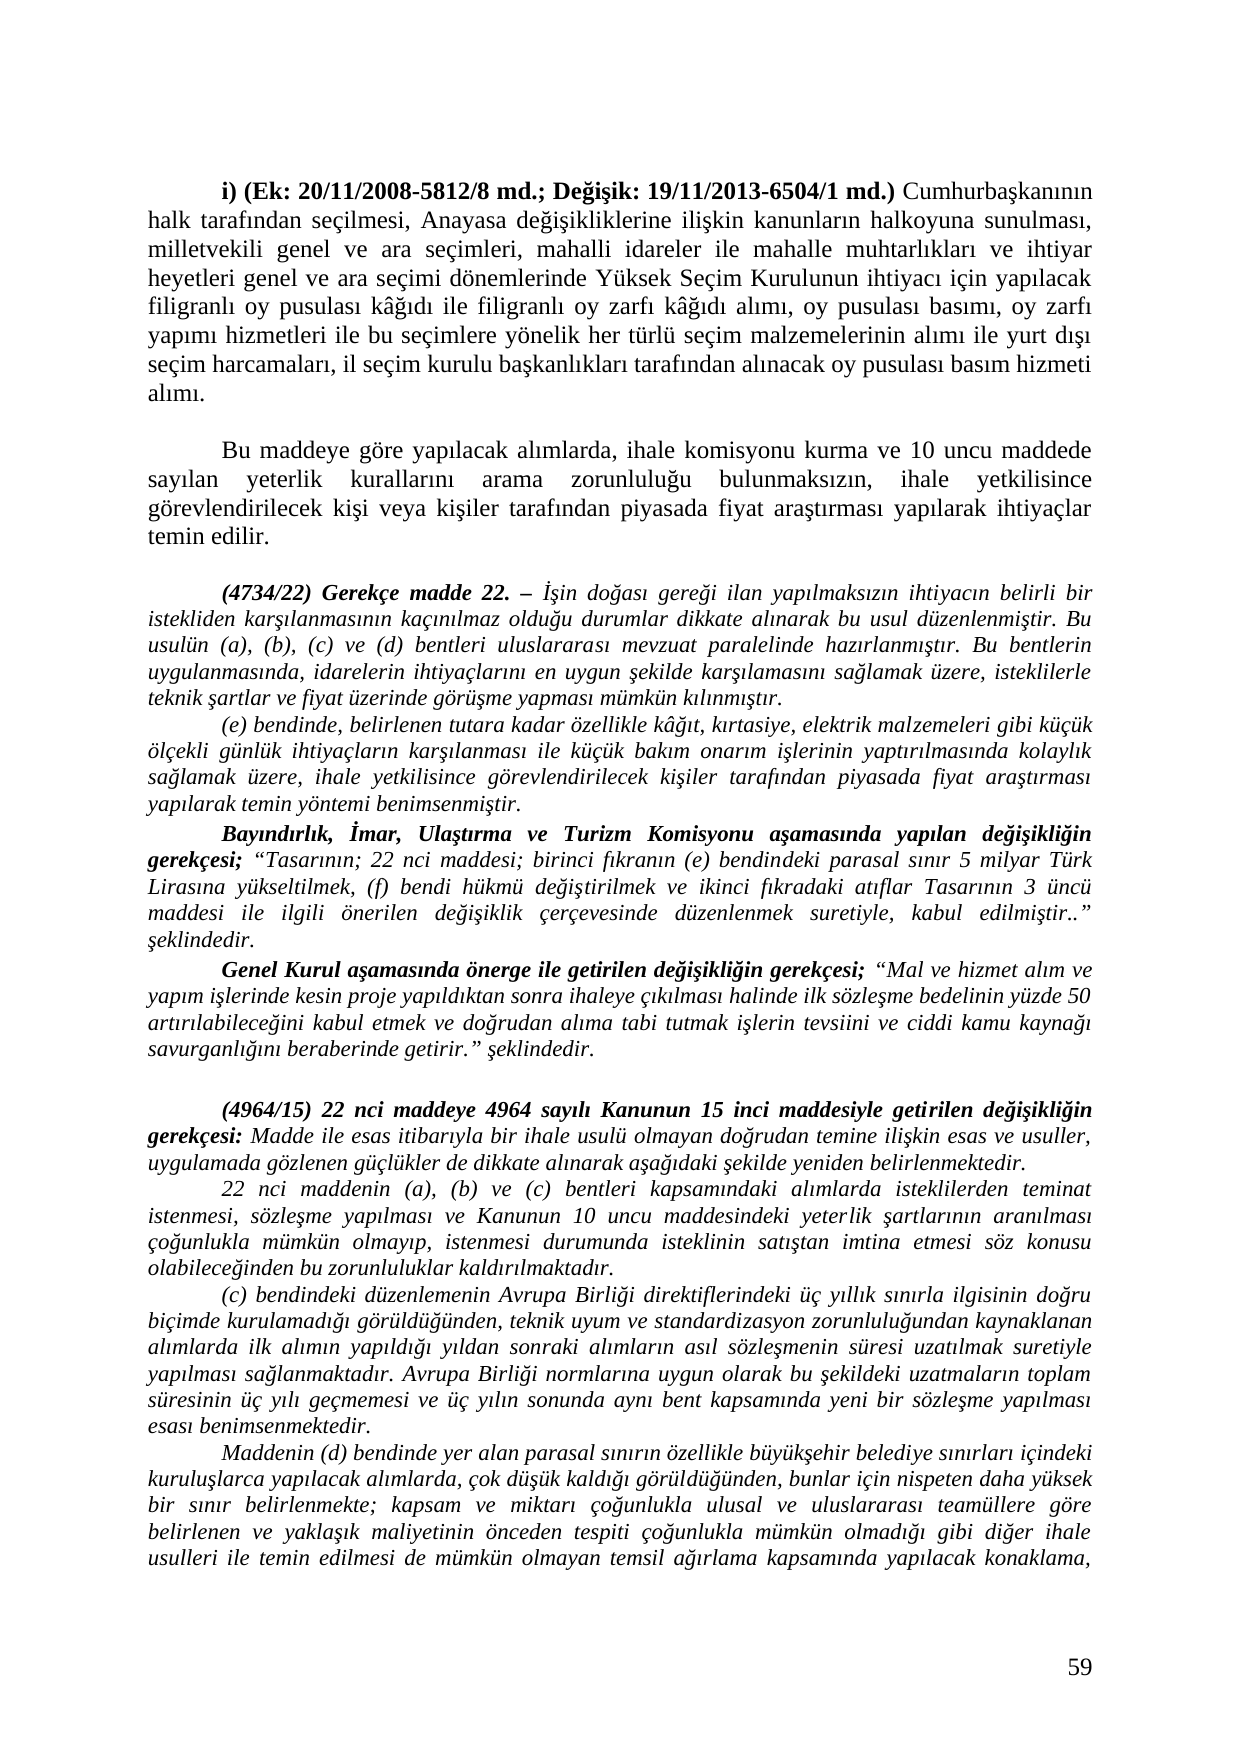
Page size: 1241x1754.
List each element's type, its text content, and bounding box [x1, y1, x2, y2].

text (c) bendindeki düzenlemenin Avrupa Birliği direktiflerindeki üç yıllık sınırla ilgisinin doğru biçimde kurulamadığı görüldüğünden, teknik uyum ve standardizasyon zorunluluğundan kaynaklanan alımlarda ilk alımın yapıldığı yıldan sonraki alımların asıl sözleşmenin süresi uzatılmak suretiyle yapılması sağlanmaktadır. Avrupa Birliği normlarına uygun olarak bu şekildeki uzatmaların toplam süresinin üç yılı geçmemesi ve üç yılın sonunda aynı bent kapsamında yeni bir sözleşme yapılması esası benimsenmektedir. [148, 1281, 1093, 1439]
text Genel Kurul aşamasında önerge ile getirilen değişikliğin gerekçesi; “Mal ve hizmet alım ve yapım işlerinde kesin proje yapıldıktan sonra ihaleye çıkılması halinde ilk sözleşme bedelinin yüzde 50 artırılabileceğini kabul etmek ve doğrudan alıma tabi tutmak işlerin tevsiini ve ciddi kamu kaynağı savurganlığını beraberinde getirir.” şeklindedir. [148, 956, 1093, 1062]
text (4964/15) 22 nci maddeye 4964 sayılı Kanunun 15 inci maddesiyle getirilen değişikliğin gerekçesi: Madde ile esas itibarıyla bir ihale usulü olmayan doğrudan temine ilişkin esas ve usuller, uygulamada gözlenen güçlükler de dikkate alınarak aşağıdaki şekilde yeniden belirlenmektedir. [148, 1096, 1093, 1175]
text (4734/22) Gerekçe madde 22. – İşin doğası gereği ilan yapılmaksızın ihtiyacın belirli bir istekliden karşılanmasının kaçınılmaz olduğu durumlar dikkate alınarak bu usul düzenlenmiştir. Bu usulün (a), (b), (c) ve (d) bentleri uluslararası mevzuat paralelinde hazırlanmıştır. Bu bentlerin uygulanmasında, idarelerin ihtiyaçlarını en uygun şekilde karşılamasını sağlamak üzere, isteklilerle teknik şartlar ve fiyat üzerinde görüşme yapması mümkün kılınmıştır. [148, 579, 1093, 711]
text Bu maddeye göre yapılacak alımlarda, ihale komisyonu kurma ve 10 uncu maddede sayılan yeterlik kurallarını arama zorunluluğu bulunmaksızın, ihale yetkilisince görevlendirilecek kişi veya kişiler tarafından piyasada fiyat araştırması yapılarak ihtiyaçlar temin edilir. [148, 435, 1093, 550]
text (e) bendinde, belirlenen tutara kadar özellikle kâğıt, kırtasiye, elektrik malzemeleri gibi küçük ölçekli günlük ihtiyaçların karşılanması ile küçük bakım onarım işlerinin yaptırılmasında kolaylık sağlamak üzere, ihale yetkilisince görevlendirilecek kişiler tarafından piyasada fiyat araştırması yapılarak temin yöntemi benimsenmiştir. [148, 711, 1093, 816]
text Bayındırlık, İmar, Ulaştırma ve Turizm Komisyonu aşamasında yapılan değişikliğin gerekçesi; “Tasarının; 22 nci maddesi; birinci fıkranın (e) bendindeki parasal sınır 5 milyar Türk Lirasına yükseltilmek, (f) bendi hükmü değiştirilmek ve ikinci fıkradaki atıflar Tasarının 3 üncü maddesi ile ilgili önerilen değişiklik çerçevesinde düzenlenmek suretiyle, kabul edilmiştir..” şeklindedir. [148, 820, 1093, 952]
text i) (Ek: 20/11/2008-5812/8 md.; Değişik: 19/11/2013-6504/1 md.) Cumhurbaşkanının halk tarafından seçilmesi, Anayasa değişikliklerine ilişkin kanunların halkoyuna sunulması, milletvekili genel ve ara seçimleri, mahalli idareler ile mahalle muhtarlıkları ve ihtiyar heyetleri genel ve ara seçimi dönemlerinde Yüksek Seçim Kurulunun ihtiyacı için yapılacak filigranlı oy pusulası kâğıdı ile filigranlı oy zarfı kâğıdı alımı, oy pusulası basımı, oy zarfı yapımı hizmetleri ile bu seçimlere yönelik her türlü seçim malzemelerinin alımı ile yurt dışı seçim harcamaları, il seçim kurulu başkanlıkları tarafından alınacak oy pusulası basım hizmeti alımı. [148, 176, 1093, 406]
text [148, 1439, 1093, 1571]
text 22 nci maddenin (a), (b) ve (c) bentleri kapsamındaki alımlarda isteklilerden teminat istenmesi, sözleşme yapılması ve Kanunun 10 uncu maddesindeki yeterlik şartlarının aranılması çoğunlukla mümkün olmayıp, istenmesi durumunda isteklinin satıştan imtina etmesi söz konusu olabileceğinden bu zorunluluklar kaldırılmaktadır. [148, 1175, 1093, 1281]
